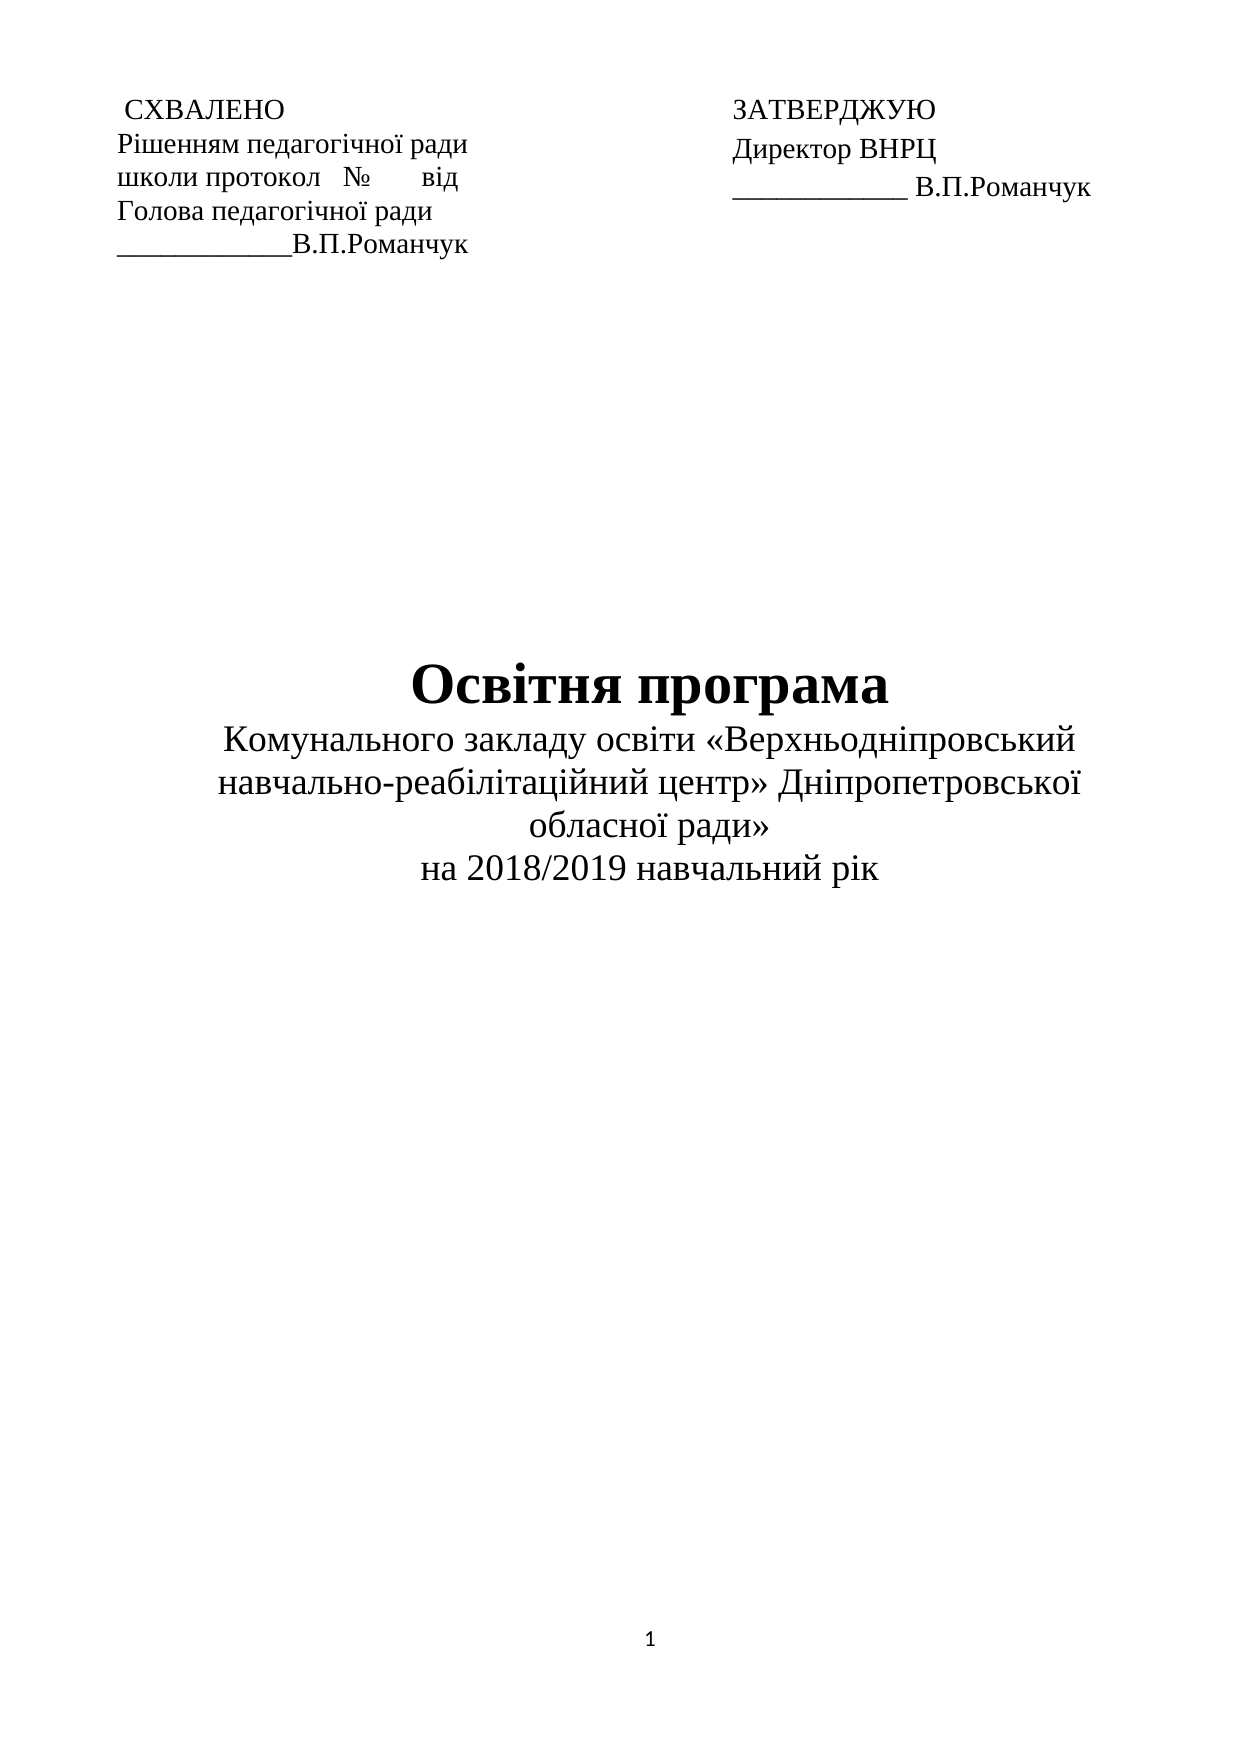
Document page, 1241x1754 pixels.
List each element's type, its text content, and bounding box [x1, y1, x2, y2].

text Комунального закладу освіти «Верхньодніпровський навчально-реабілітаційний центр» Дніпропетровської обласної ради» [148, 716, 1152, 846]
text Освітня програма [148, 649, 1152, 716]
text на 2018/2019 навчальний рік [148, 846, 1152, 889]
